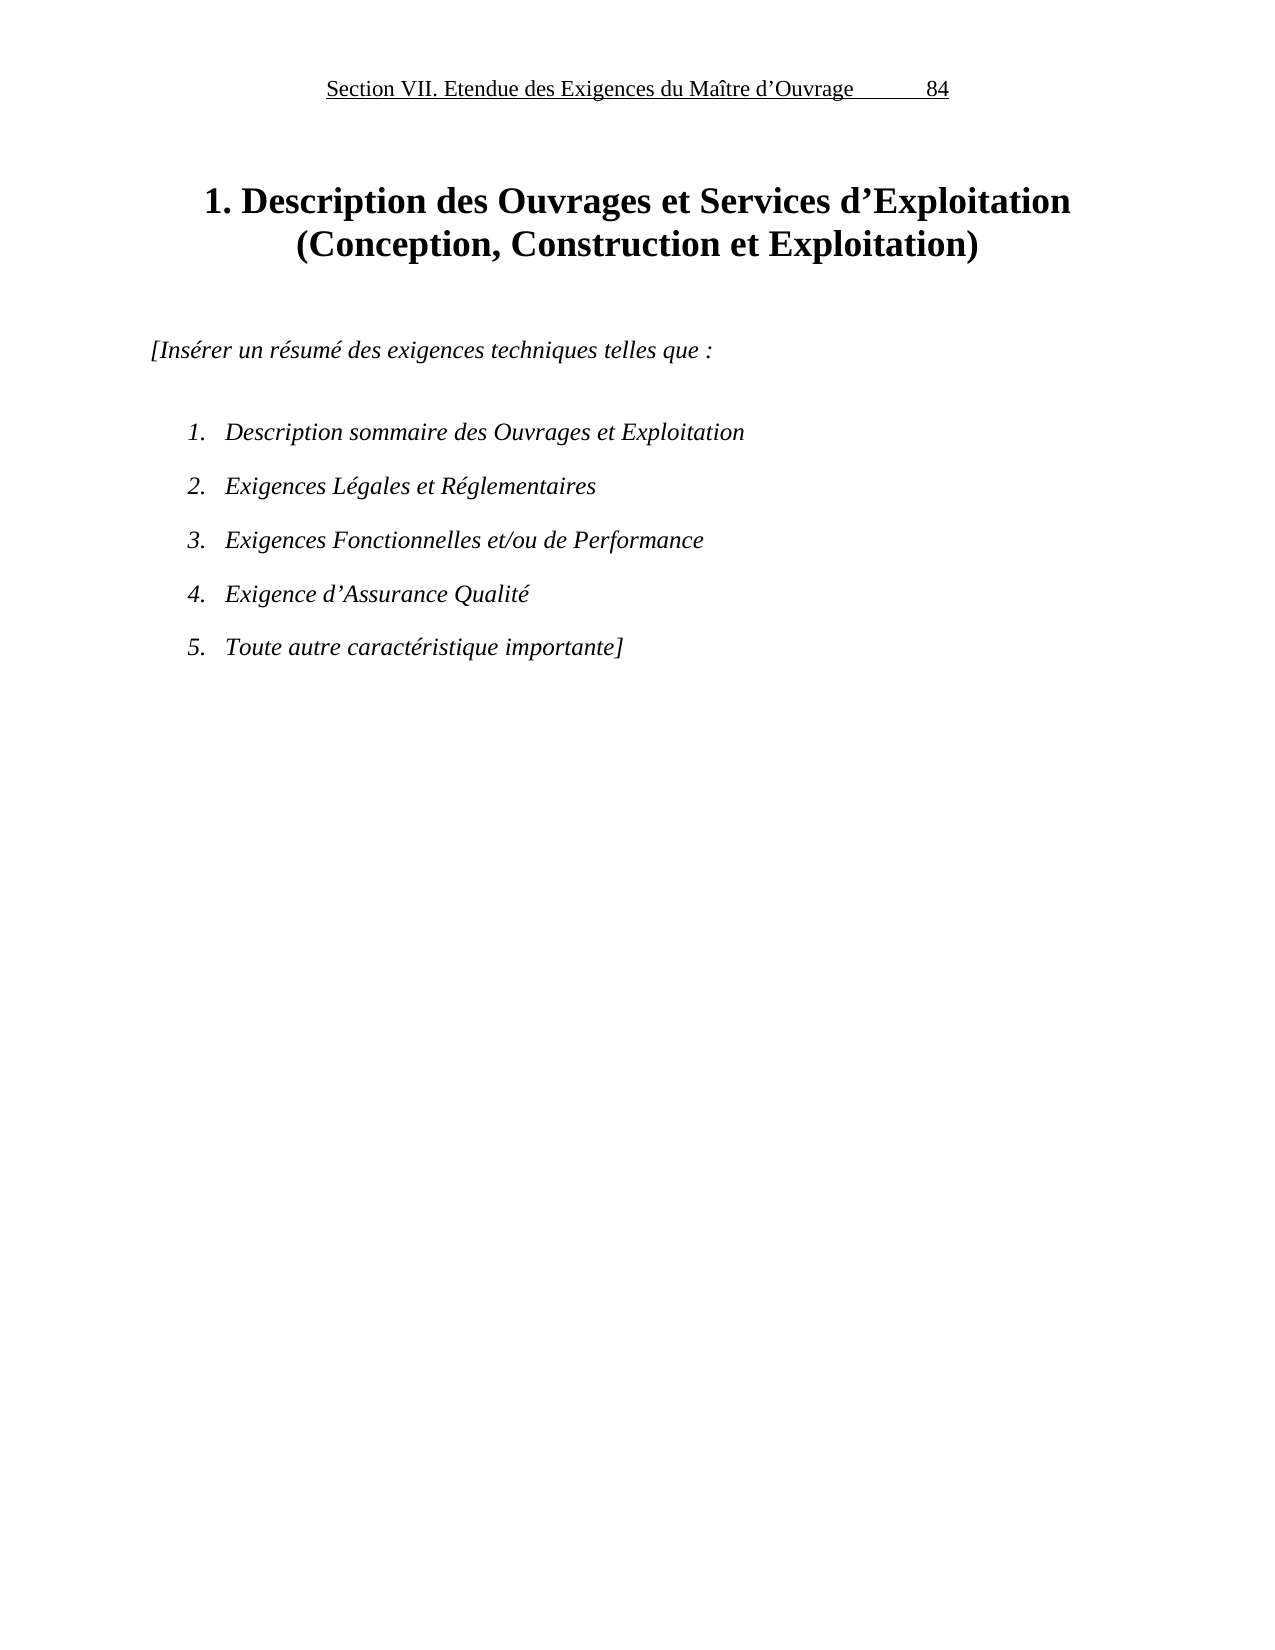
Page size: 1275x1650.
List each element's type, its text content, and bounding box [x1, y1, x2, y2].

list Exigences Fonctionnelles et/ou de Performance [187, 525, 1125, 554]
list Exigence d’Assurance Qualité [187, 579, 1125, 607]
list Exigences Légales et Réglementaires [187, 471, 1125, 500]
text [Insérer un résumé des exigences techniques telles que : [150, 335, 1125, 364]
list Toute autre caractéristique importante] [187, 632, 1125, 661]
text 1. Description des Ouvrages et Services d’Exploitation (Conception, Construction et Exploitation) [150, 179, 1125, 265]
list Description sommaire des Ouvrages et Exploitation [187, 417, 1125, 446]
